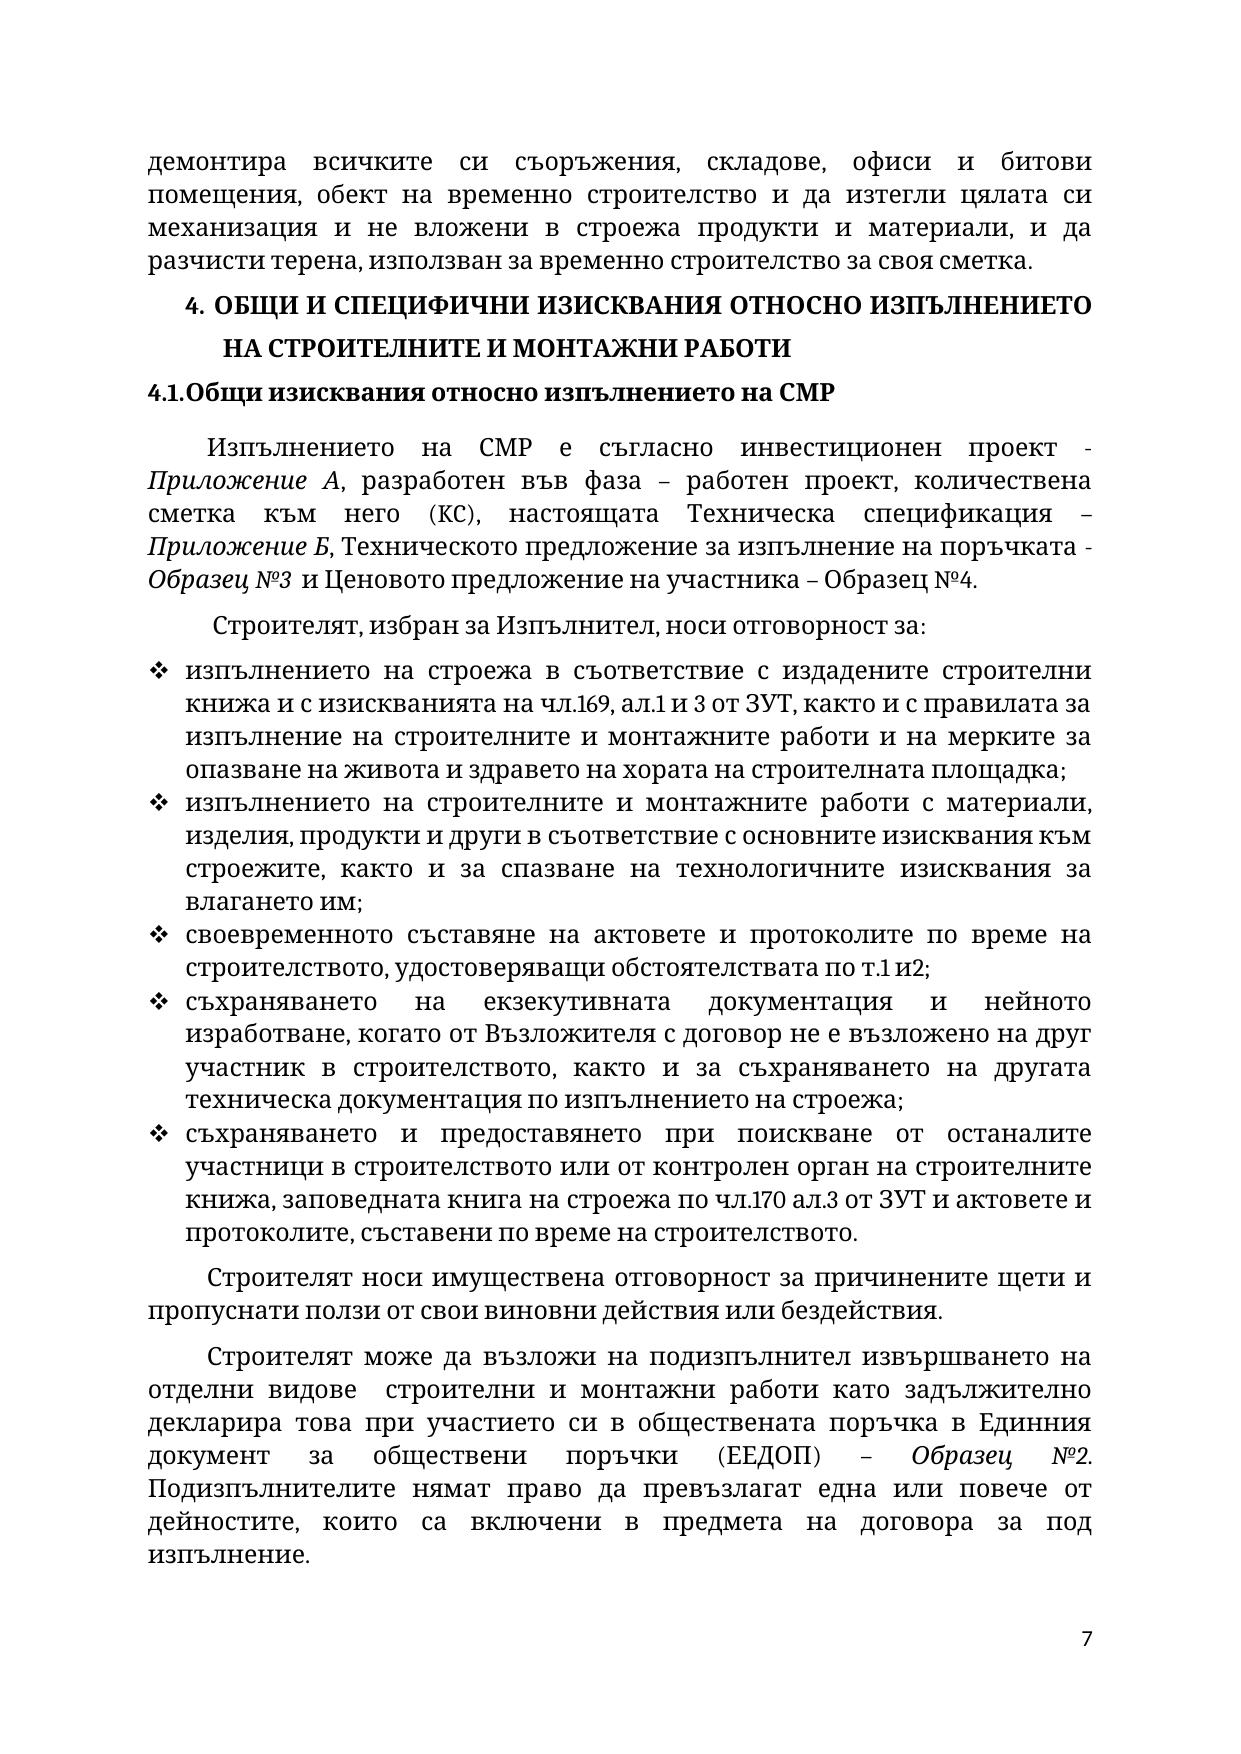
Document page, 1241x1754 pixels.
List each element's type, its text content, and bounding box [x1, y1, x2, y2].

text Строителят носи имуществена отговорност за причинените щети и пропуснати ползи от свои виновни действия или бездействия. [148, 1264, 1093, 1326]
list Общи изисквания относно изпълнението на СМР [148, 378, 1093, 407]
text Строителят може да възложи на подизпълнител извършването на отделни видове строителни и монтажни работи като задължително декларира това при участието си в обществената поръчка в Единния документ за обществени поръчки (ЕЕДОП) – Образец №2. Подизпълнителите нямат право да превъзлагат една или повече от дейностите, които са включени в предмета на договора за под изпълнение. [148, 1343, 1093, 1569]
list ОБЩИ И СПЕЦИФИЧНИ ИЗИСКВАНИЯ ОТНОСНО ИЗПЪЛНЕНИЕТО НА СТРОИТЕЛНИТЕ И МОНТАЖНИ РАБОТИ [185, 292, 1093, 364]
text Строителят, избран за Изпълнител, носи отговорност за: [148, 612, 1093, 640]
list изпълнението на строежа в съответствие с издадените строителни книжа и с изискванията на чл.169, ал.1 и 3 от ЗУТ, както и с правилата за изпълнение на строителните и монтажните работи и на мерките за опазване на живота и здравето на хората на строителната площадка; [148, 657, 1093, 785]
text Изпълнението на СМР е съгласно инвестиционен проект - Приложение А, разработен във фаза – работен проект, количествена сметка към него (KC), настоящата Техническа спецификация – Приложение Б, Техническото предложение за изпълнение на поръчката - Образец №3 и Ценовото предложение на участника – Образец №4. [148, 434, 1093, 595]
list съхраняването на екзекутивната документация и нейното изработване, когато от Възложителя с договор не е възложено на друг участник в строителството, както и за съхраняването на другата техническа документация по изпълнението на строежа; [148, 987, 1093, 1115]
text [148, 148, 1093, 275]
list своевременното съставяне на актовете и протоколите по време на строителството, удостоверяващи обстоятелствата по т.1 и2; [148, 921, 1093, 983]
list съхраняването и предоставянето при поискване от останалите участници в строителството или от контролен орган на строителните книжа, заповедната книга на строежа по чл.170 ал.3 от ЗУТ и актовете и протоколите, съставени по време на строителството. [148, 1119, 1093, 1247]
list изпълнението на строителните и монтажните работи с материали, изделия, продукти и други в съответствие с основните изисквания към строежите, както и за спазване на технологичните изисквания за влагането им; [148, 789, 1093, 917]
